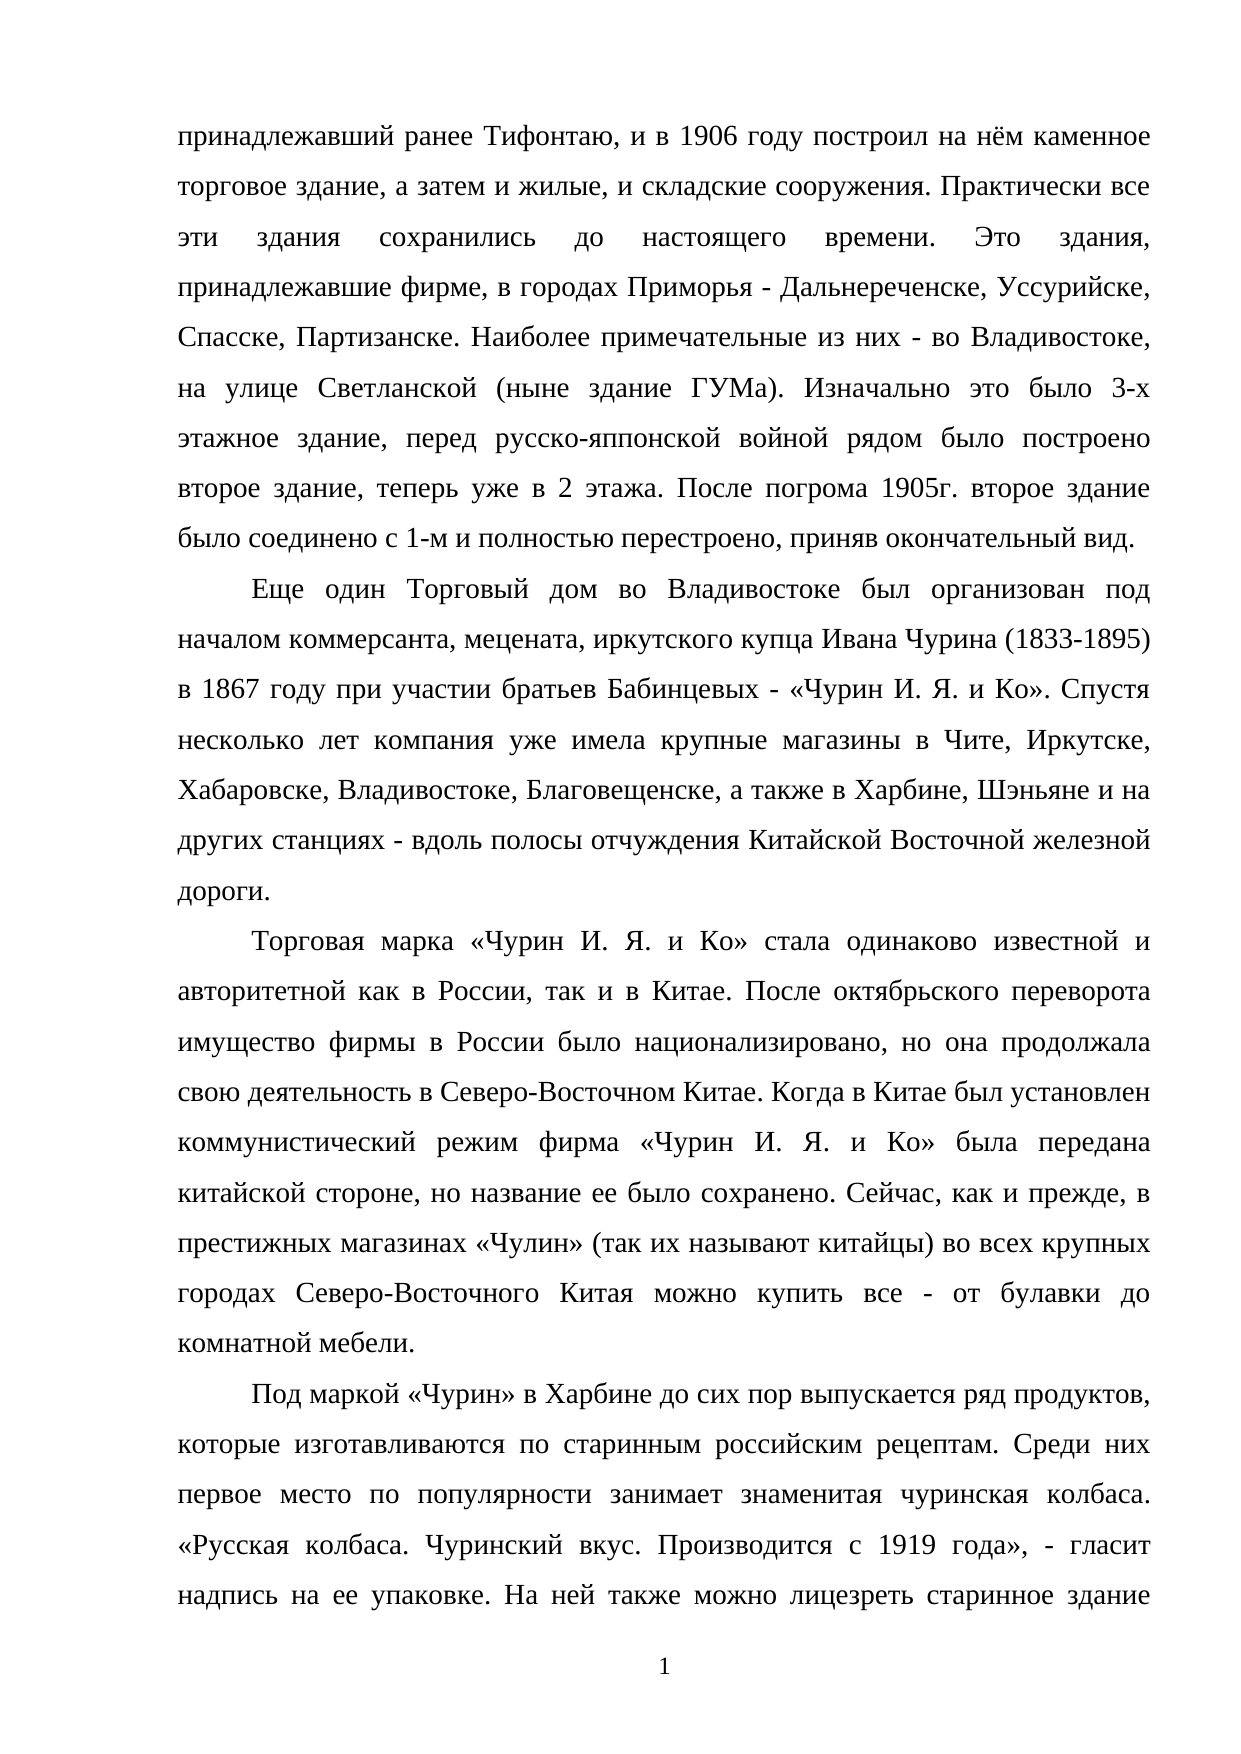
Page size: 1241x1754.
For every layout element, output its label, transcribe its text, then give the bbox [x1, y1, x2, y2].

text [177, 1376, 1152, 1611]
text Еще один Торговый дом во Владивостоке был организован под началом коммерсанта, мецената, иркутского купца Ивана Чурина (1833-1895) в 1867 году при участии братьев Бабинцевых - «Чурин И. Я. и Ко». Спустя несколько лет компания уже имела крупные магазины в Чите, Иркутске, Хабаровске, Владивостоке, Благовещенске, а также в Харбине, Шэньяне и на других станциях - вдоль полосы отчуждения Китайской Восточной железной дороги. [177, 571, 1152, 906]
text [177, 118, 1152, 554]
text Торговая марка «Чурин И. Я. и Ко» стала одинаково известной и авторитетной как в России, так и в Китае. После октябрьского переворота имущество фирмы в России было национализировано, но она продолжала свою деятельность в Северо-Восточном Китае. Когда в Китае был установлен коммунистический режим фирма «Чурин И. Я. и Ко» была передана китайской стороне, но название ее было сохранено. Сейчас, как и прежде, в престижных магазинах «Чулин» (так их называют китайцы) во всех крупных городах Северо-Восточного Китая можно купить все - от булавки до комнатной мебели. [177, 923, 1152, 1359]
